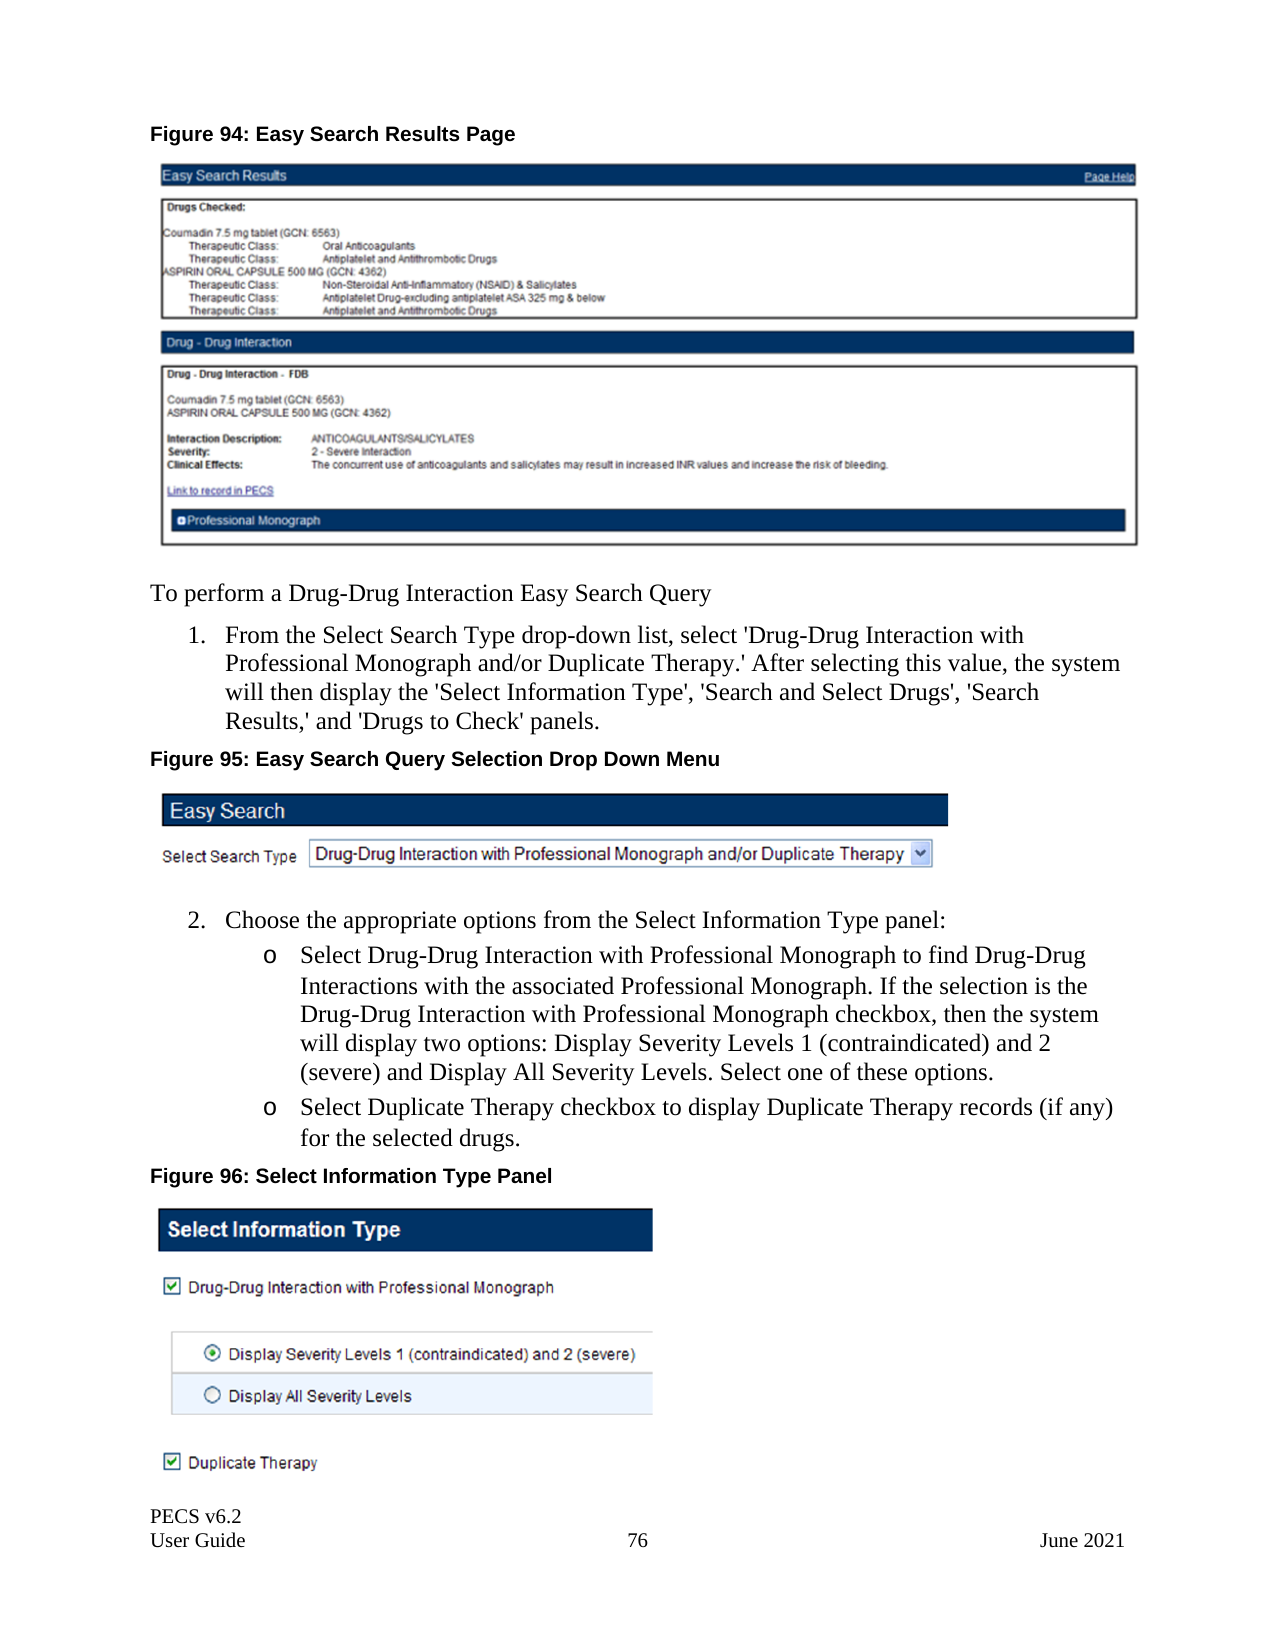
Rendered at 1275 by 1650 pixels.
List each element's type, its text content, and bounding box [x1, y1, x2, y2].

picture [150, 158, 1146, 554]
text Choose the appropriate options from the Select Information Type panel: [187, 905, 1125, 934]
list Select Duplicate Therapy checkbox to display Duplicate Therapy records (if any) for the selected drugs. [262, 1092, 1125, 1152]
text Figure 96: Select Information Type Panel [150, 1164, 1125, 1188]
text To perform a Drug-Drug Interaction Easy Search Query [150, 578, 1125, 607]
picture [150, 783, 949, 880]
text Figure 95: Easy Search Query Selection Drop Down Menu [150, 747, 1125, 771]
text Figure 94: Easy Search Results Page [150, 122, 1125, 146]
picture [150, 1200, 653, 1476]
list From the Select Search Type drop-down list, select 'Drug-Drug Interaction with Professional Monograph and/or Duplicate Therapy.' After selecting this value, the system will then display the 'Select Information Type', 'Search and Select Drugs', 'Search Results,' and 'Drugs to Check' panels. [187, 620, 1125, 735]
list Select Drug-Drug Interaction with Professional Monograph to find Drug-Drug Interactions with the associated Professional Monograph. If the selection is the Drug-Drug Interaction with Professional Monograph checkbox, then the system will display two options: Display Severity Levels 1 (contraindicated) and 2 (severe) and Display All Severity Levels. Select one of these options. [262, 940, 1125, 1086]
